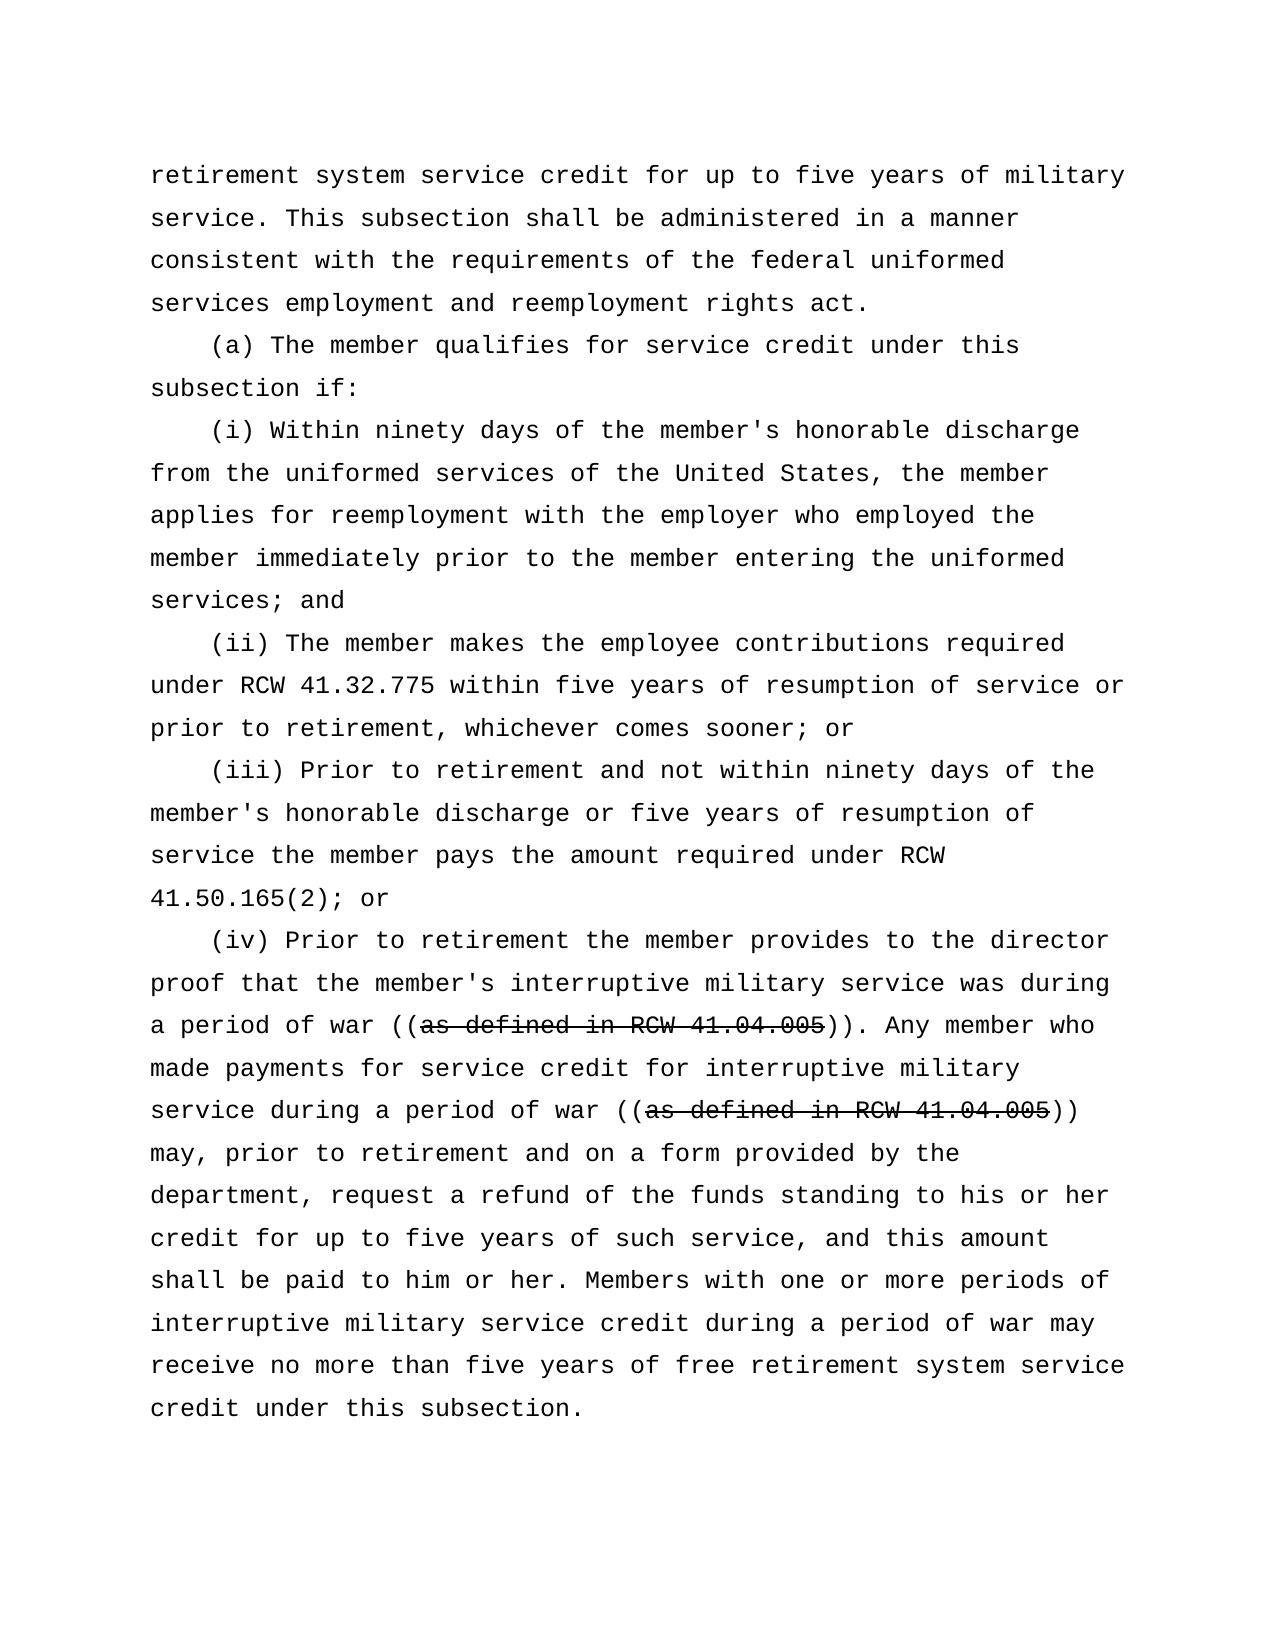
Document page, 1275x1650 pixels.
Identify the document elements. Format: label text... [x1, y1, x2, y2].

text (iii) Prior to retirement and not within ninety days of the member's honorable discharge or five years of resumption of service the member pays the amount required under RCW 41.50.165(2); or [150, 745, 1125, 915]
text (iv) Prior to retirement the member provides to the director proof that the member's interruptive military service was during a period of war ((as defined in RCW 41.04.005)). Any member who made payments for service credit for interruptive military service during a period of war ((as defined in RCW 41.04.005)) may, prior to retirement and on a form provided by the department, request a refund of the funds standing to his or her credit for up to five years of such service, and this amount shall be paid to him or her. Members with one or more periods of interruptive military service credit during a period of war may receive no more than five years of free retirement system service credit under this subsection. [150, 915, 1125, 1425]
text (i) Within ninety days of the member's honorable discharge from the uniformed services of the United States, the member applies for reemployment with the employer who employed the member immediately prior to the member entering the uniformed services; and [150, 405, 1125, 617]
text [150, 150, 1125, 320]
text (ii) The member makes the employee contributions required under RCW 41.32.775 within five years of resumption of service or prior to retirement, whichever comes sooner; or [150, 617, 1125, 745]
text (a) The member qualifies for service credit under this subsection if: [150, 320, 1125, 405]
